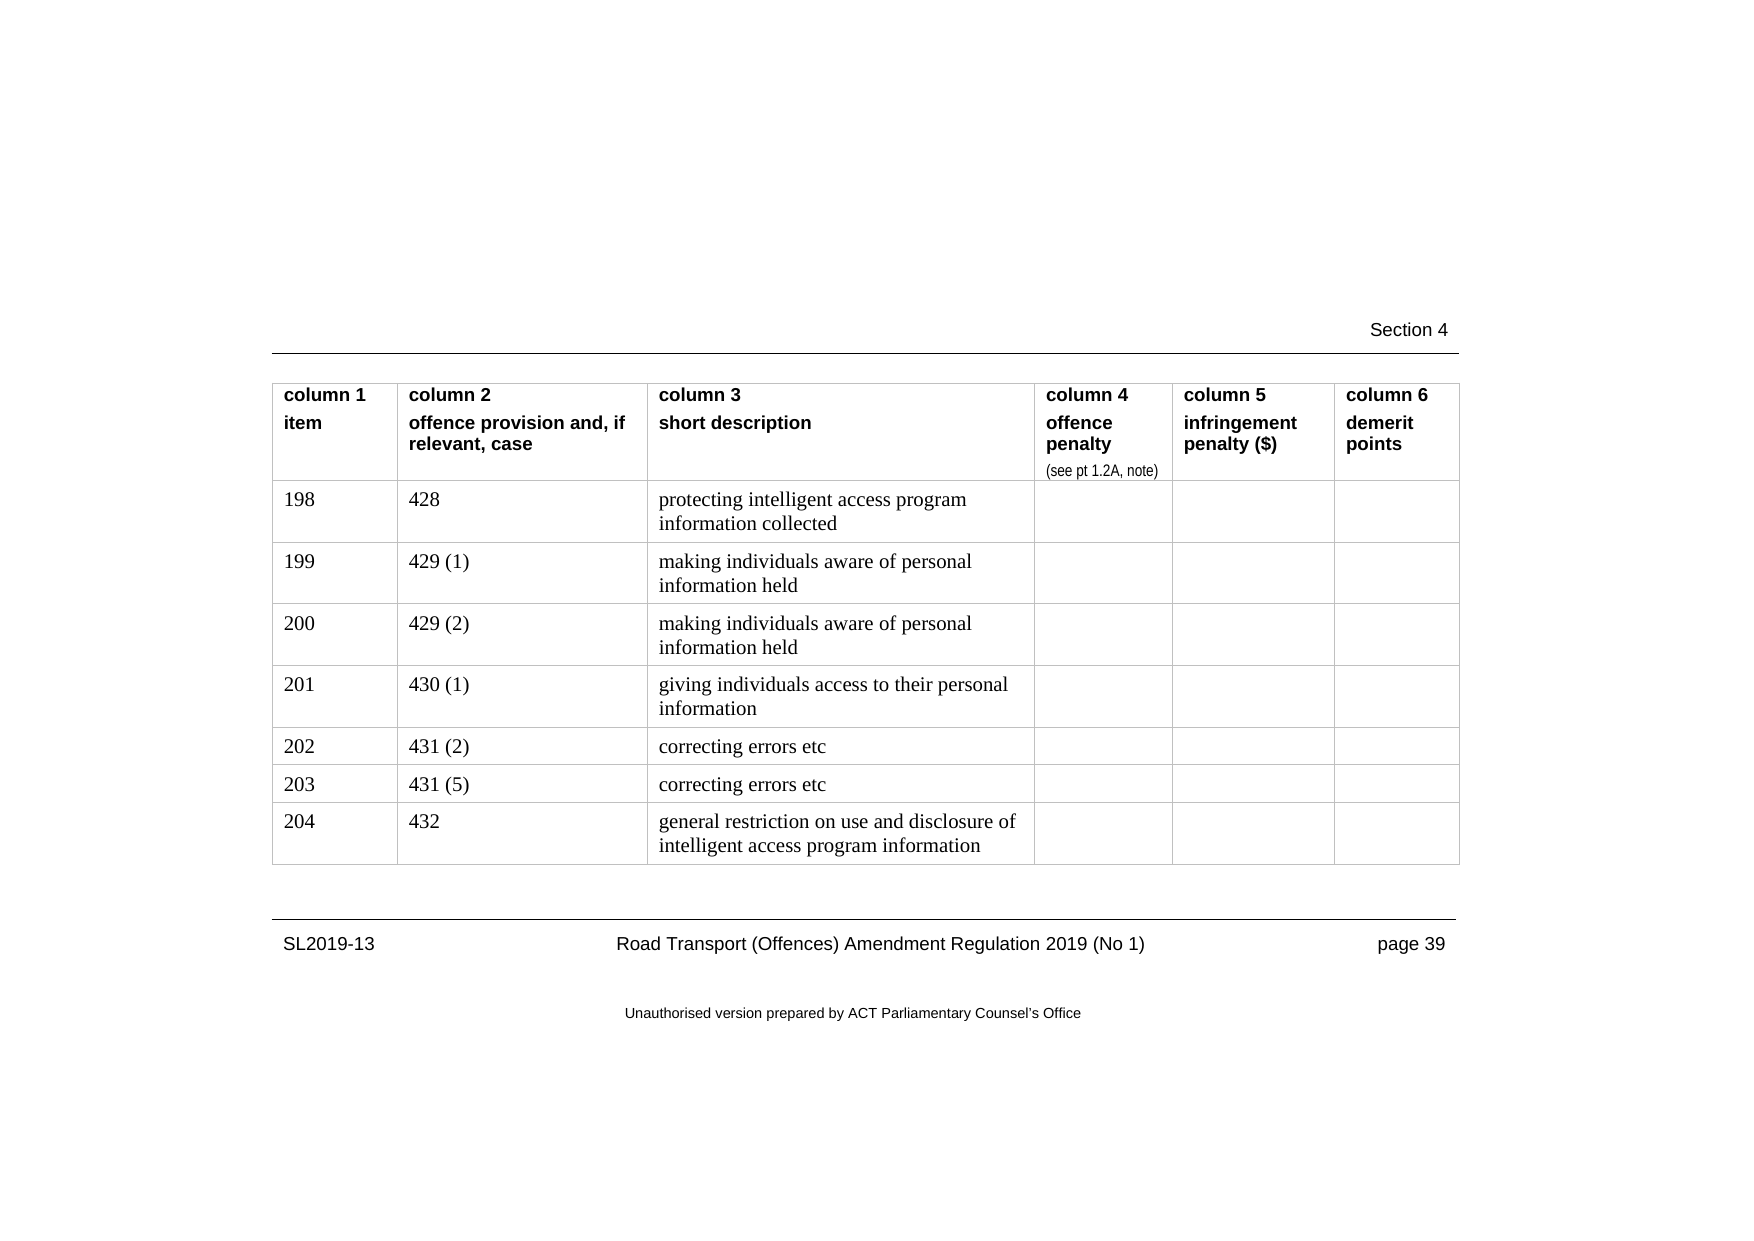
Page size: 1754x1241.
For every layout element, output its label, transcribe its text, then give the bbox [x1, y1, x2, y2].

table_cell 200 [273, 604, 397, 665]
table_cell [1335, 803, 1459, 863]
table_cell [1173, 728, 1334, 764]
table_cell correcting errors etc [648, 765, 1034, 802]
table_cell 201 [273, 666, 397, 727]
table_cell [1035, 765, 1172, 802]
table_cell [1335, 481, 1459, 542]
table_header column 1 item [273, 384, 397, 480]
table_cell 202 [273, 728, 397, 764]
table_cell making individuals aware of personal information held [648, 543, 1034, 603]
table_cell [1035, 543, 1172, 603]
table_cell 203 [273, 765, 397, 802]
table_cell 431 (5) [398, 765, 647, 802]
table_header column 4 offence penalty (see pt 1.2A, note) [1035, 384, 1172, 480]
table_cell 430 (1) [398, 666, 647, 727]
table_cell [1173, 803, 1334, 863]
table_cell 428 [398, 481, 647, 542]
table_cell making individuals aware of personal information held [648, 604, 1034, 665]
table_cell [1335, 666, 1459, 727]
table_cell protecting intelligent access program information collected [648, 481, 1034, 542]
table_cell 429 (1) [398, 543, 647, 603]
table_cell 432 [398, 803, 647, 863]
table_cell correcting errors etc [648, 728, 1034, 764]
table_header column 3 short description [648, 384, 1034, 480]
table_cell [1173, 604, 1334, 665]
table_header column 2 offence provision and, if relevant, case [398, 384, 647, 480]
table_cell [1335, 765, 1459, 802]
table_cell [1035, 803, 1172, 863]
table_cell giving individuals access to their personal information [648, 666, 1034, 727]
table_cell [1035, 604, 1172, 665]
table_header column 6 demerit points [1335, 384, 1459, 480]
table_header column 5 infringement penalty ($) [1173, 384, 1334, 480]
table_cell [1335, 604, 1459, 665]
table_cell 204 [273, 803, 397, 863]
table_cell [1035, 666, 1172, 727]
table_cell [1173, 543, 1334, 603]
table_cell [1173, 481, 1334, 542]
table_cell 429 (2) [398, 604, 647, 665]
table_cell [1335, 543, 1459, 603]
table_cell general restriction on use and disclosure of intelligent access program information [648, 803, 1034, 863]
table_cell [1035, 481, 1172, 542]
table_cell [1173, 765, 1334, 802]
table_cell 198 [273, 481, 397, 542]
table_cell [1173, 666, 1334, 727]
table_cell 199 [273, 543, 397, 603]
table_cell 431 (2) [398, 728, 647, 764]
table_cell [1335, 728, 1459, 764]
table_cell [1035, 728, 1172, 764]
